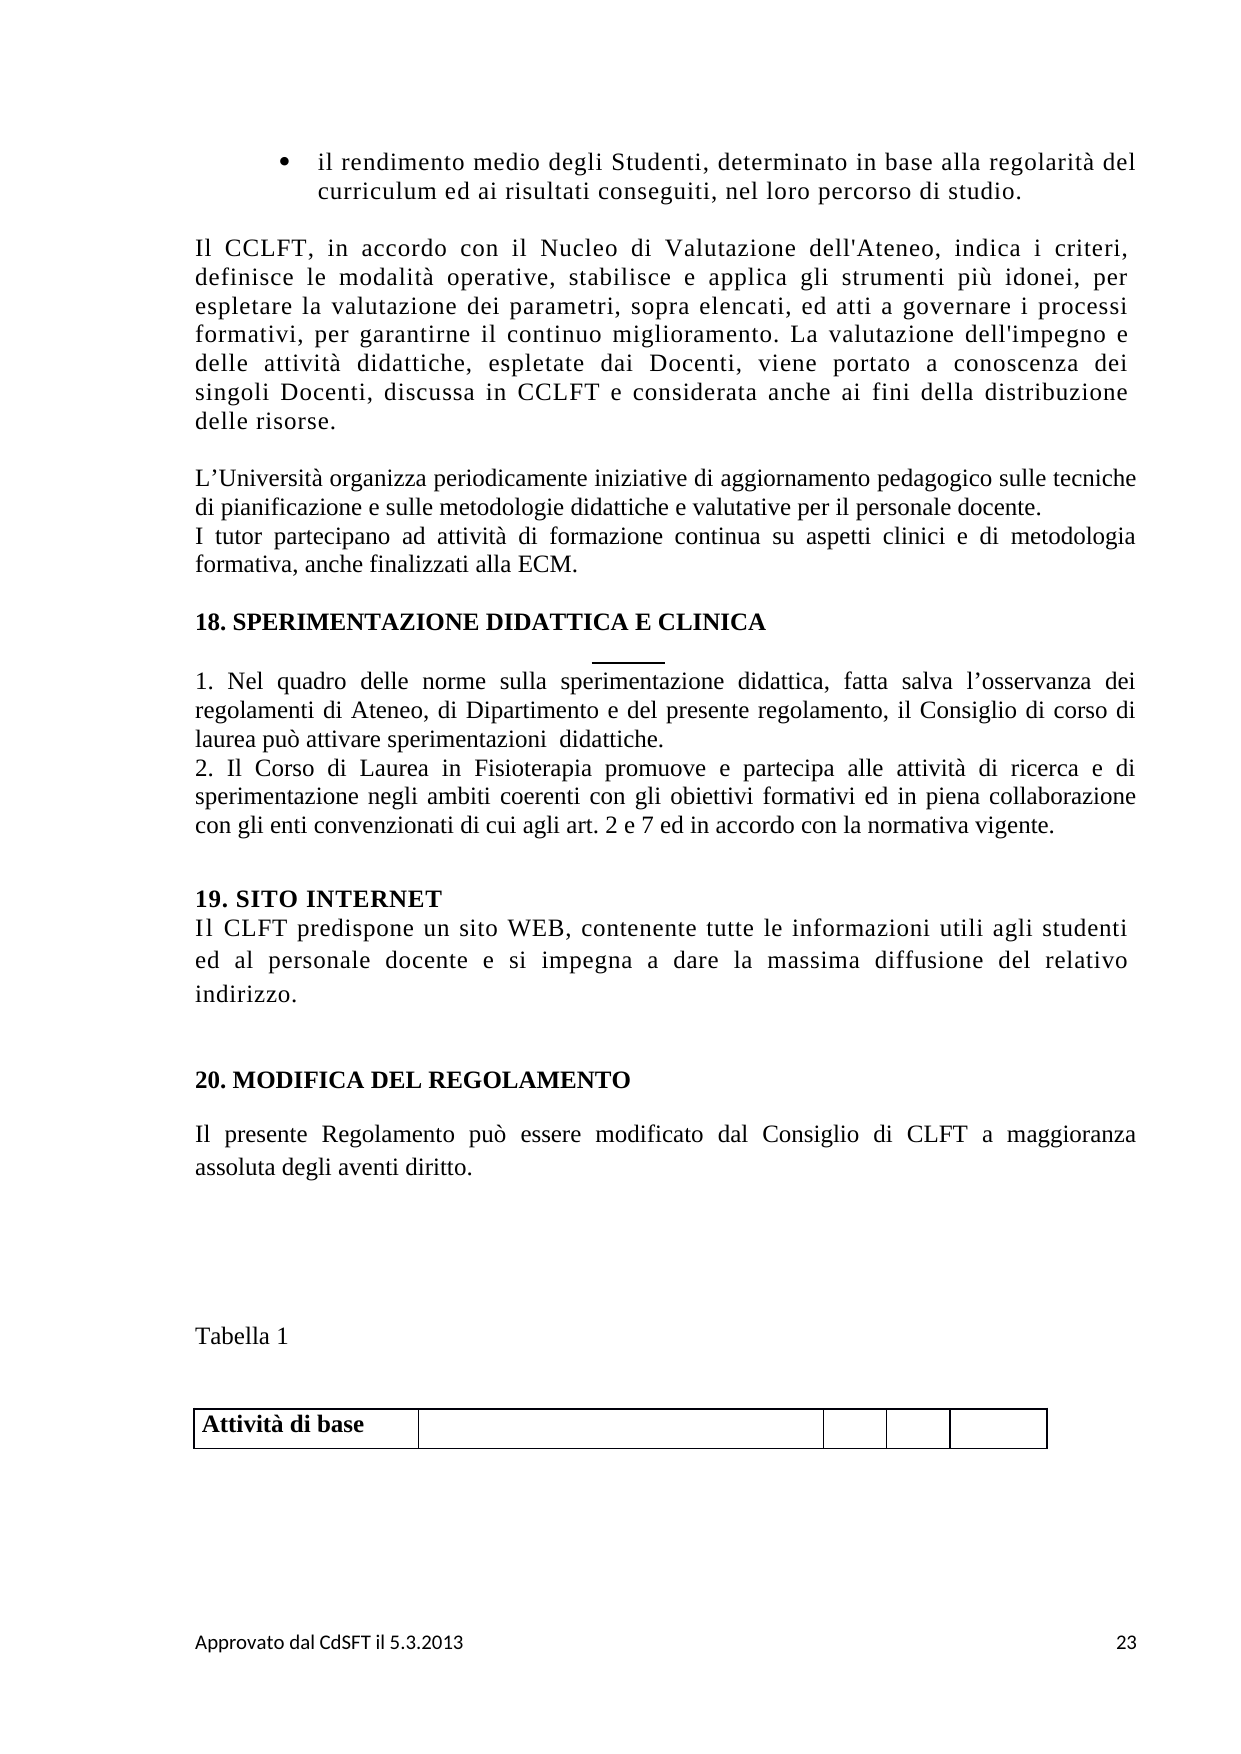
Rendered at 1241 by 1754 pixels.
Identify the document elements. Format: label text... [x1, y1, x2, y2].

table_header [887, 1410, 949, 1448]
text 1. Nel quadro delle norme sulla sperimentazione didattica, fatta salva l’osservanza dei regolamenti di Ateneo, di Dipartimento e del presente regolamento, il Consiglio di corso di laurea può attivare sperimentazioni didattiche. [195, 666, 1137, 753]
text Il CLFT predispone un sito WEB, contenente tutte le informazioni utili agli studenti ed al personale docente e si impegna a dare la massima diffusione del relativo indirizzo. [195, 913, 1129, 1007]
text L’Università organizza periodicamente iniziative di aggiornamento pedagogico sulle tecniche di pianificazione e sulle metodologie didattiche e valutative per il personale docente. [195, 463, 1137, 521]
text 18. SPERIMENTAZIONE DIDATTICA E CLINICA [195, 607, 1137, 636]
text I tutor partecipano ad attività di formazione continua su aspetti clinici e di metodologia formativa, anche finalizzati alla ECM. [195, 521, 1137, 578]
text Il presente Regolamento può essere modificato dal Consiglio di CLFT a maggioranza assoluta degli aventi diritto. [195, 1119, 1137, 1181]
text Tabella 1 [195, 1321, 1137, 1350]
table_header Attività di base [195, 1410, 418, 1448]
table_header [824, 1410, 886, 1448]
text Il CCLFT, in accordo con il Nucleo di Valutazione dell'Ateneo, indica i criteri, definisce le modalità operative, stabilisce e applica gli strumenti più idonei, per espletare la valutazione dei parametri, sopra elencati, ed atti a governare i processi formativi, per garantirne il continuo miglioramento. La valutazione dell'impegno e delle attività didattiche, espletate dai Docenti, viene portato a conoscenza dei singoli Docenti, discussa in CCLFT e considerata anche ai fini della distribuzione delle risorse. [195, 233, 1129, 434]
text 20. MODIFICA DEL REGOLAMENTO [195, 1066, 1137, 1094]
text 2. Il Corso di Laurea in Fisioterapia promuove e partecipa alle attività di ricerca e di sperimentazione negli ambiti coerenti con gli obiettivi formativi ed in piena collaborazione con gli enti convenzionati di cui agli art. 2 e 7 ed in accordo con la normativa vigente. [195, 753, 1137, 839]
table_header [419, 1410, 823, 1448]
text 19. SITO INTERNET [195, 868, 1137, 913]
table_header [951, 1410, 1046, 1448]
list il rendimento medio degli Studenti, determinato in base alla regolarità del curriculum ed ai risultati conseguiti, nel loro percorso di studio. [280, 147, 1137, 204]
